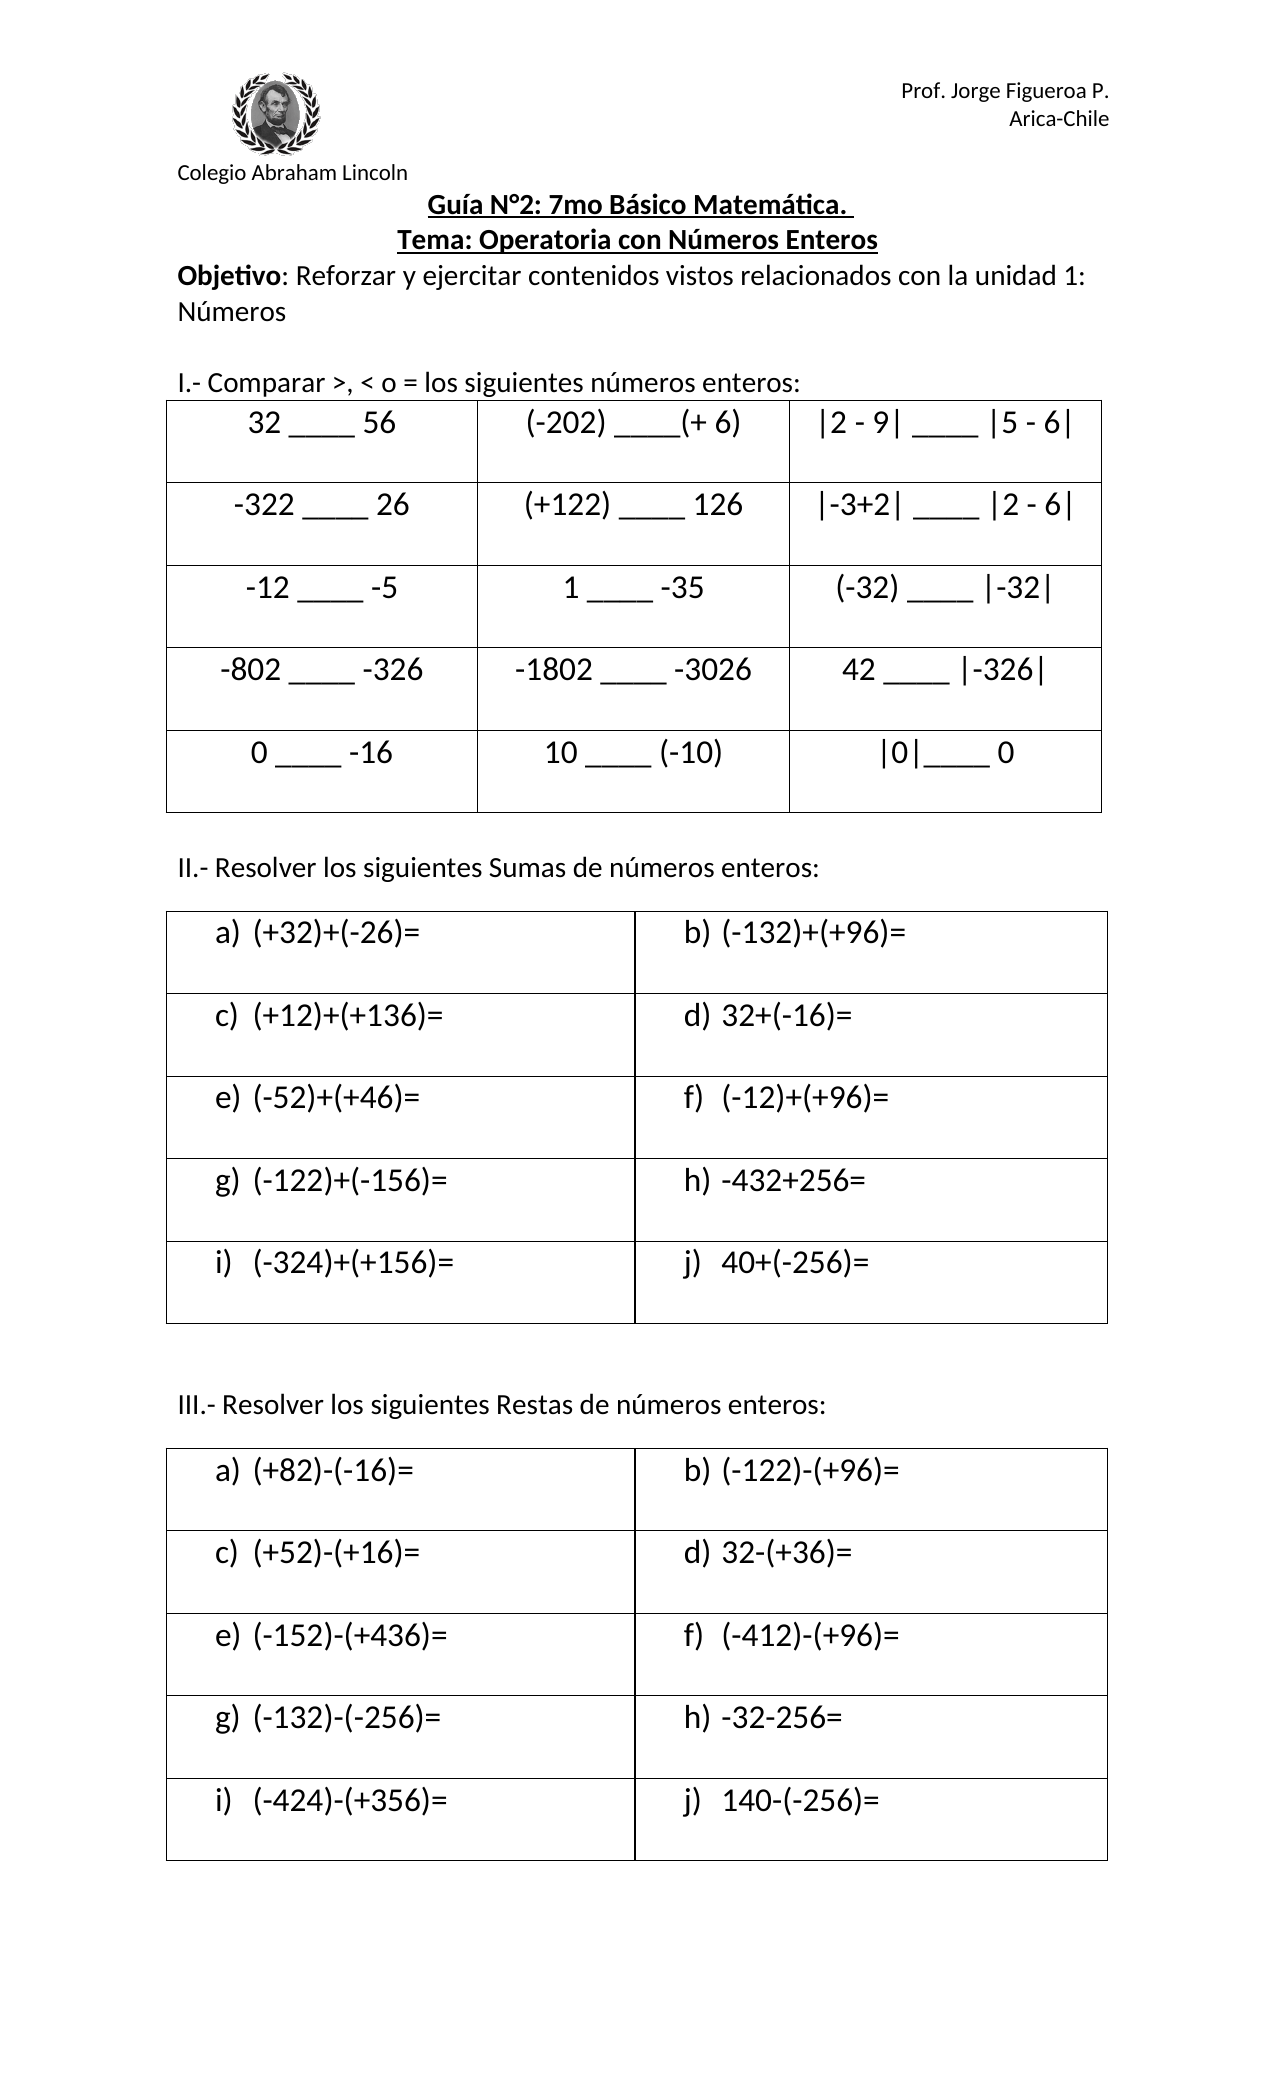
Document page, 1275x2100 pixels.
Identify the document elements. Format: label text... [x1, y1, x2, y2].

table_header (-202) ____(+ 6) [478, 401, 789, 482]
table_cell (-12)+(+96)= [636, 1077, 1107, 1158]
table_cell (+122) ____ 126 [478, 483, 789, 564]
table_cell (-424)-(+356)= [167, 1779, 634, 1860]
table_header |2 - 9| ____ |5 - 6| [790, 401, 1101, 482]
table_cell |0|____ 0 [790, 731, 1101, 812]
table_cell 140-(-256)= [636, 1779, 1107, 1860]
table_cell 40+(-256)= [636, 1242, 1107, 1323]
table_cell 32-(+36)= [636, 1531, 1107, 1613]
table_cell -322 ____ 26 [167, 483, 477, 564]
table_header (+32)+(-26)= [167, 912, 634, 993]
table_cell (-132)-(-256)= [167, 1696, 634, 1778]
table_cell (-412)-(+96)= [636, 1614, 1107, 1695]
table_cell (+12)+(+136)= [167, 994, 634, 1076]
text Objetivo: Reforzar y ejercitar contenidos vistos relacionados con la unidad 1: Números [177, 257, 1098, 328]
table_cell -12 ____ -5 [167, 566, 477, 647]
table_header (-122)-(+96)= [636, 1449, 1107, 1530]
picture [229, 70, 323, 157]
table_header 32 ____ 56 [167, 401, 477, 482]
table_cell (+52)-(+16)= [167, 1531, 634, 1613]
text III.- Resolver los siguientes Restas de números enteros: [177, 1386, 1098, 1421]
table_cell 10 ____ (-10) [478, 731, 789, 812]
table_cell (-324)+(+156)= [167, 1242, 634, 1323]
text Guía N°2: 7mo Básico Matemática. [177, 186, 1098, 221]
table_cell -1802 ____ -3026 [478, 648, 789, 729]
table_cell -802 ____ -326 [167, 648, 477, 729]
table_cell |-3+2| ____ |2 - 6| [790, 483, 1101, 564]
text I.- Comparar >, < o = los siguientes números enteros: [177, 364, 1098, 399]
table_cell (-52)+(+46)= [167, 1077, 634, 1158]
table_cell 42 ____ |-326| [790, 648, 1101, 729]
table_cell -32-256= [636, 1696, 1107, 1778]
table_cell 32+(-16)= [636, 994, 1107, 1076]
table_header (+82)-(-16)= [167, 1449, 634, 1530]
text Tema: Operatoria con Números Enteros [177, 221, 1098, 257]
table_cell (-32) ____ |-32| [790, 566, 1101, 647]
table_cell 1 ____ -35 [478, 566, 789, 647]
table_cell -432+256= [636, 1159, 1107, 1241]
table_cell (-152)-(+436)= [167, 1614, 634, 1695]
table_header (-132)+(+96)= [636, 912, 1107, 993]
table_cell 0 ____ -16 [167, 731, 477, 812]
text II.- Resolver los siguientes Sumas de números enteros: [177, 849, 1098, 884]
table_cell (-122)+(-156)= [167, 1159, 634, 1241]
